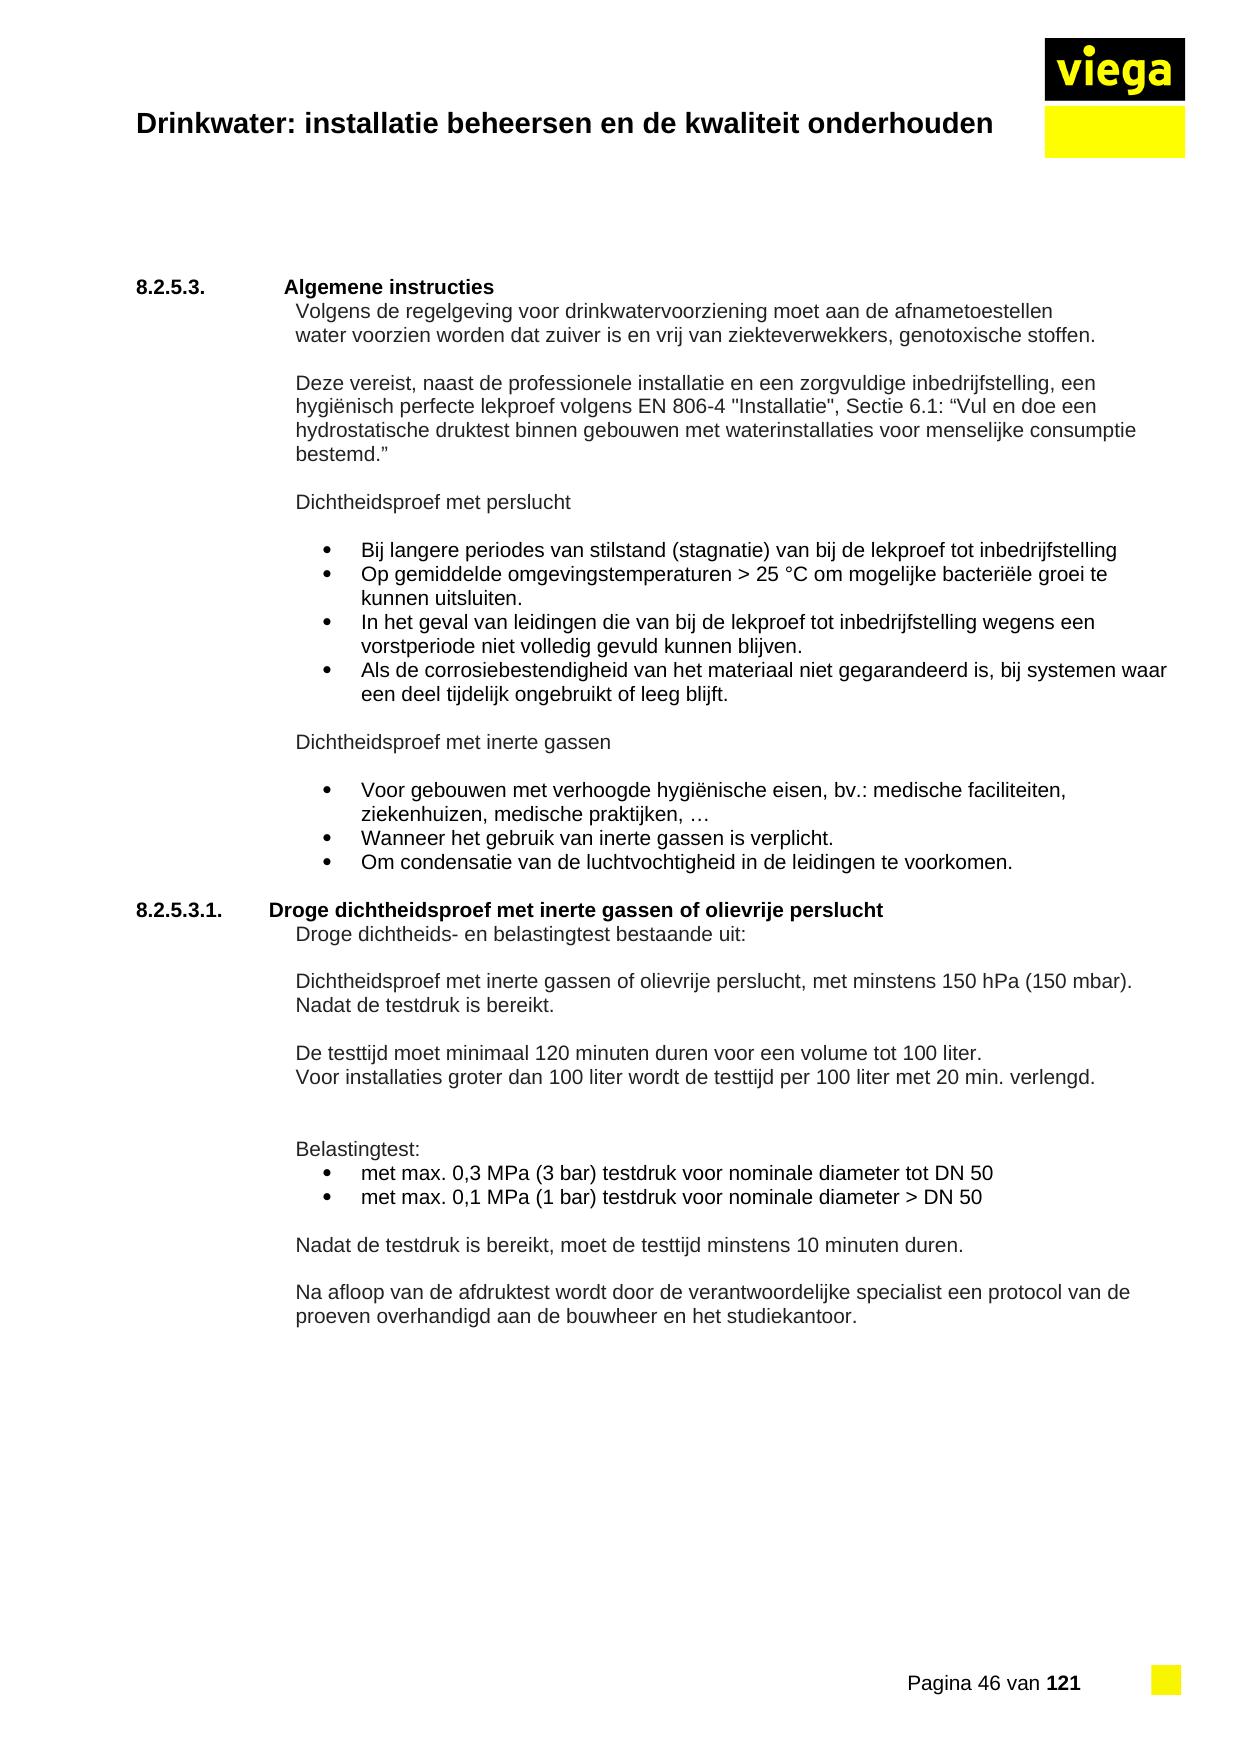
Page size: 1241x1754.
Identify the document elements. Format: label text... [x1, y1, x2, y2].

list met max. 0,1 MPa (1 bar) testdruk voor nominale diameter > DN 50 [323, 1184, 1181, 1208]
text Droge dichtheids- en belastingtest bestaande uit: [295, 922, 1181, 946]
text Dichtheidsproef met inerte gassen of olievrije perslucht, met minstens 150 hPa (150 mbar). Nadat de testdruk is bereikt. De testtijd moet minimaal 120 minuten duren voor een volume tot 100 liter. Voor installaties groter dan 100 liter wordt de testtijd per 100 liter met 20 min. verlengd. [295, 969, 1181, 1113]
text Volgens de regelgeving voor drinkwatervoorziening moet aan de afnametoestellen water voorzien worden dat zuiver is en vrij van ziekteverwekkers, genotoxische stoffen. [295, 299, 1181, 347]
text Dichtheidsproef met inerte gassen [295, 730, 1181, 754]
text Deze vereist, naast de professionele installatie en een zorgvuldige inbedrijfstelling, een hygiënisch perfecte lekproef volgens EN 806-4 "Installatie", Sectie 6.1: “Vul en doe een hydrostatische druktest binnen gebouwen met waterinstallaties voor menselijke consumptie bestemd.” [295, 370, 1181, 466]
list Op gemiddelde omgevingstemperaturen > 25 °C om mogelijke bacteriële groei te kunnen uitsluiten. [323, 562, 1181, 610]
text Belastingtest: [295, 1136, 1181, 1160]
list Als de corrosiebestendigheid van het materiaal niet gegarandeerd is, bij systemen waar een deel tijdelijk ongebruikt of leeg blijft. [323, 658, 1181, 706]
list met max. 0,3 MPa (3 bar) testdruk voor nominale diameter tot DN 50 [323, 1160, 1181, 1184]
text Nadat de testdruk is bereikt, moet de testtijd minstens 10 minuten duren. [295, 1232, 1181, 1256]
list Voor gebouwen met verhoogde hygiënische eisen, bv.: medische faciliteiten, ziekenhuizen, medische praktijken, … [323, 778, 1181, 826]
text Dichtheidsproef met perslucht [295, 490, 1181, 514]
list Algemene instructies [136, 275, 1181, 299]
picture [1044, 38, 1186, 158]
list Wanneer het gebruik van inerte gassen is verplicht. [323, 826, 1181, 850]
list Bij langere periodes van stilstand (stagnatie) van bij de lekproef tot inbedrijfstelling [323, 538, 1181, 562]
text Na afloop van de afdruktest wordt door de verantwoordelijke specialist een protocol van de proeven overhandigd aan de bouwheer en het studiekantoor. [295, 1280, 1181, 1328]
list Om condensatie van de luchtvochtigheid in de leidingen te voorkomen. [323, 850, 1181, 898]
list Droge dichtheidsproef met inerte gassen of olievrije perslucht [136, 898, 1181, 922]
list In het geval van leidingen die van bij de lekproef tot inbedrijfstelling wegens een vorstperiode niet volledig gevuld kunnen blijven. [323, 610, 1181, 658]
picture [1151, 1665, 1182, 1695]
